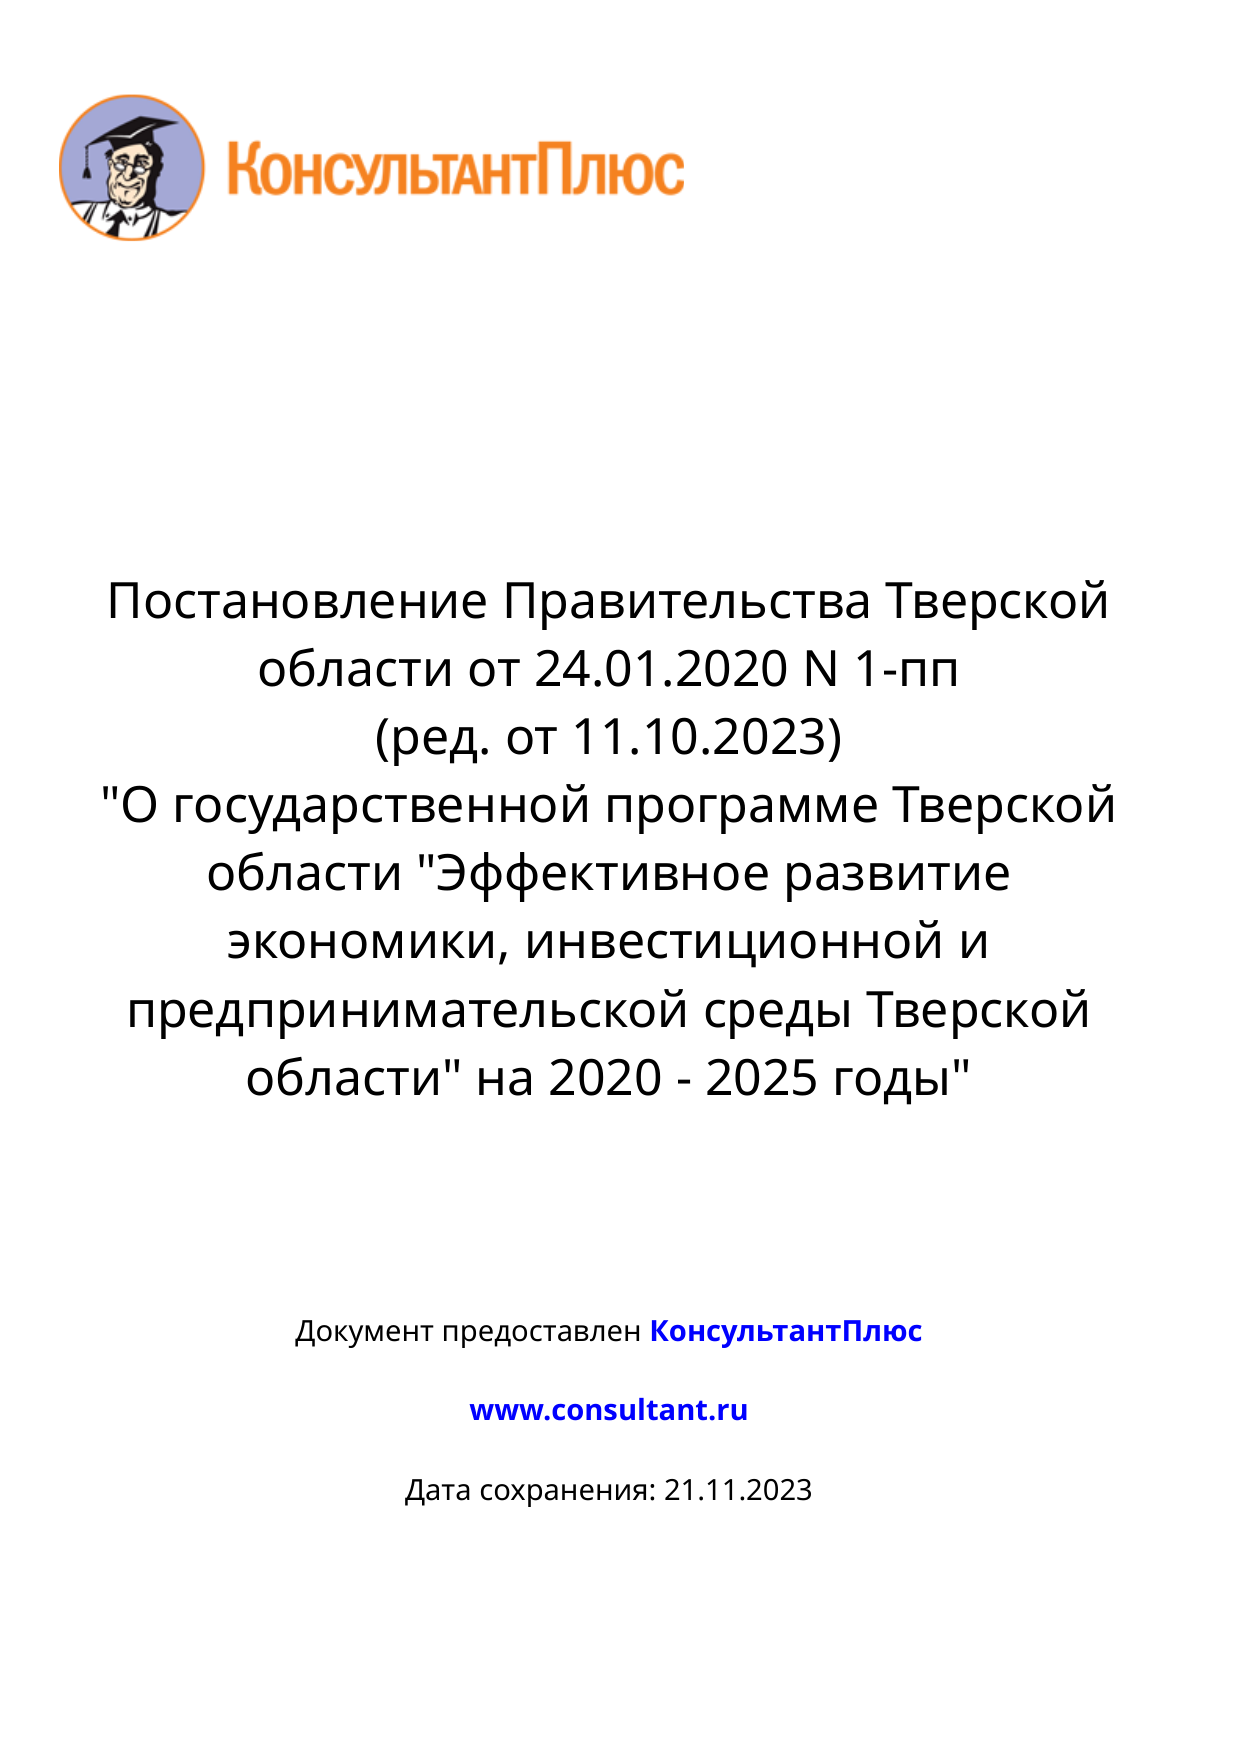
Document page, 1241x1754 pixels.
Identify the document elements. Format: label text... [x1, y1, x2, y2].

table_header [51, 88, 1167, 403]
picture [59, 93, 684, 243]
table_cell Постановление Правительства Тверской области от 24.01.2020 N 1-пп (ред. от 11.10.2023) "О государственной программе Тверской области "Эффективное развитие экономики, инвестиционной и предпринимательской среды Тверской области" на 2020 - 2025 годы" [51, 403, 1167, 1272]
table_cell Документ предоставлен КонсультантПлюс www.consultant.ru Дата сохранения: 21.11.2023 [51, 1272, 1167, 1587]
